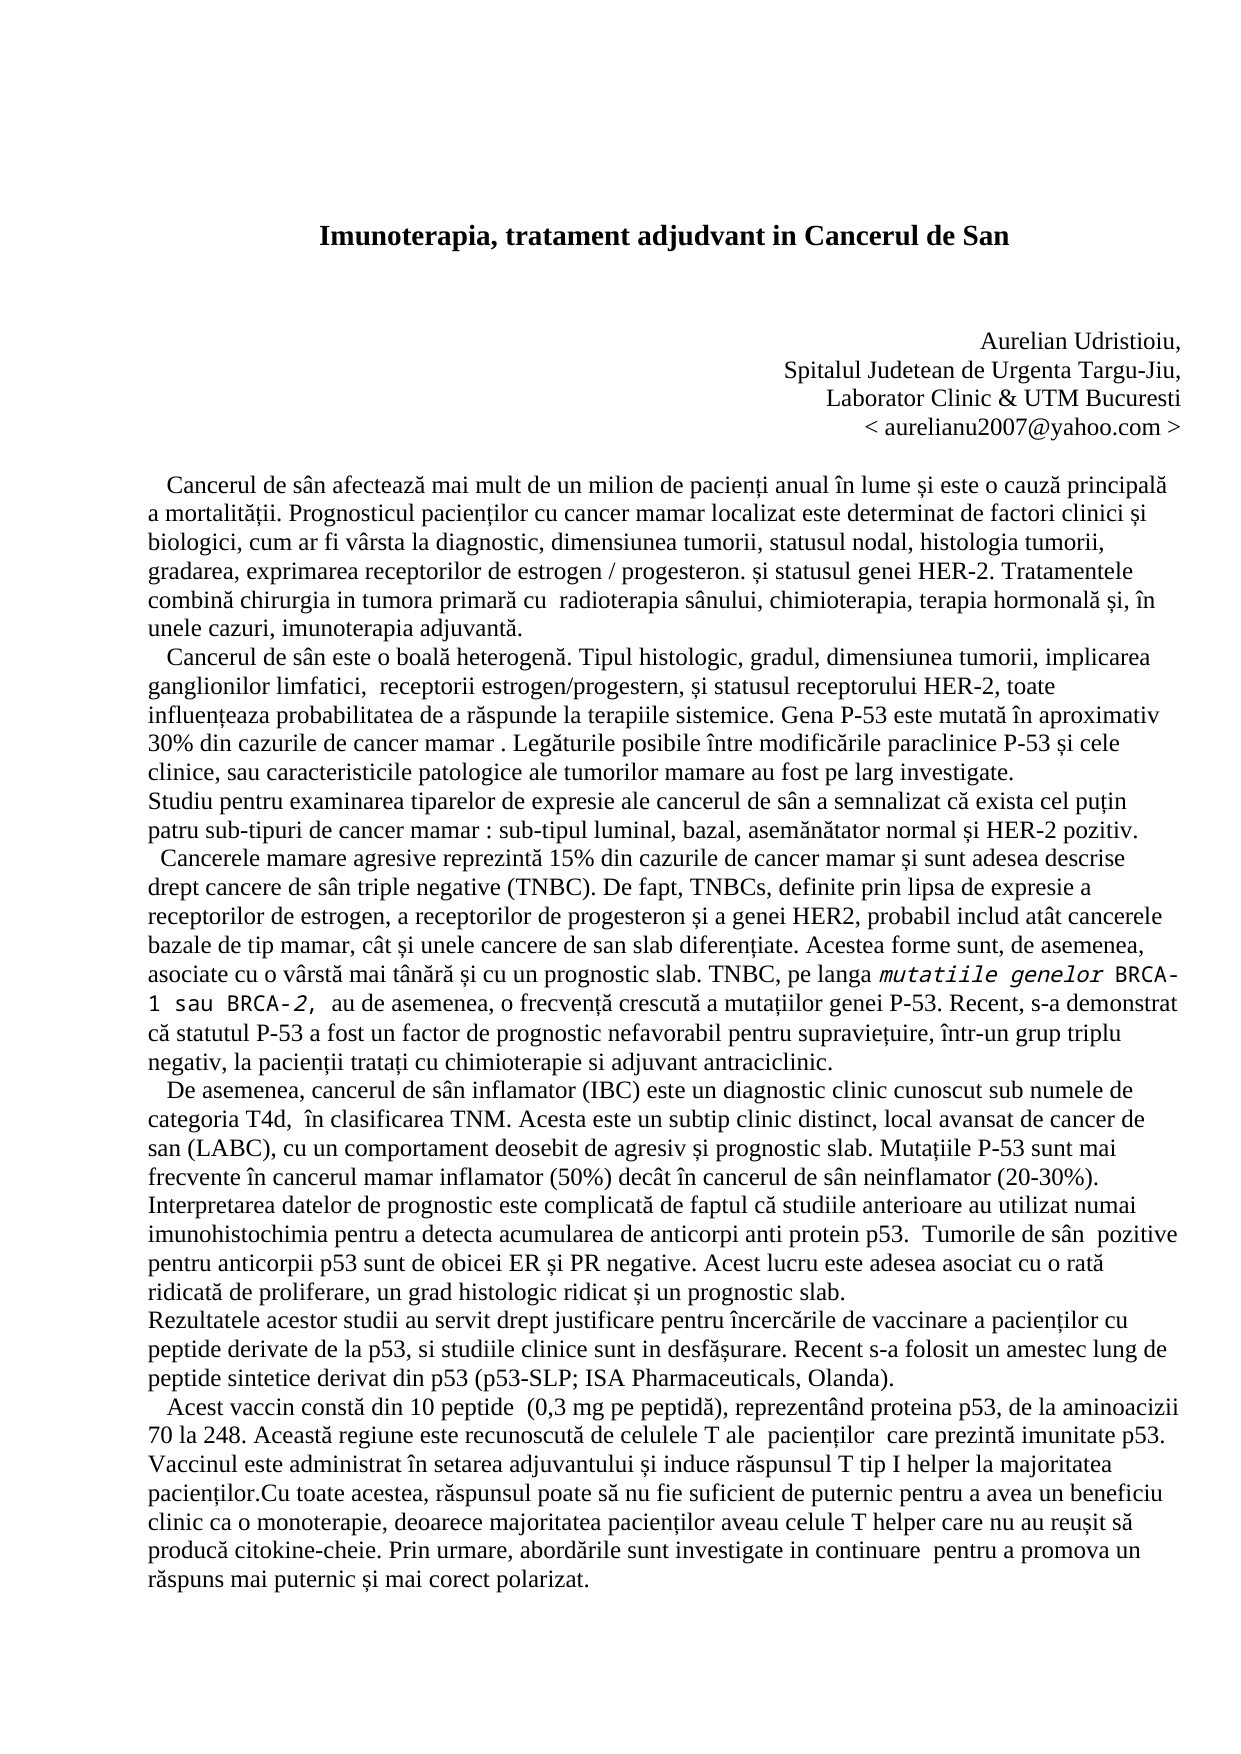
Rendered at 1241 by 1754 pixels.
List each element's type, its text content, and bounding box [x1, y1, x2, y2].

text De asemenea, cancerul de sân inflamator (IBC) este un diagnostic clinic cunoscut sub numele de categoria T4d, în clasificarea TNM. Acesta este un subtip clinic distinct, local avansat de cancer de san (LABC), cu un comportament deosebit de agresiv și prognostic slab. Mutațiile P-53 sunt mai frecvente în cancerul mamar inflamator (50%) decât în cancerul de sân neinflamator (20-30%). Interpretarea datelor de prognostic este complicată de faptul că studiile anterioare au utilizat numai imunohistochimia pentru a detecta acumularea de anticorpi anti protein p53. Tumorile de sân pozitive pentru anticorpii p53 sunt de obicei ER și PR negative. Acest lucru este adesea asociat cu o rată ridicată de proliferare, un grad histologic ridicat și un prognostic slab. [148, 1076, 1181, 1306]
text Aurelian Udristioiu, [148, 326, 1181, 355]
text Spitalul Judetean de Urgenta Targu-Jiu, [148, 355, 1181, 383]
text Cancerul de sân afectează mai mult de un milion de pacienți anual în lume și este o cauză principală a mortalității. Prognosticul pacienților cu cancer mamar localizat este determinat de factori clinici și biologici, cum ar fi vârsta la diagnostic, dimensiunea tumorii, statusul nodal, histologia tumorii, gradarea, exprimarea receptorilor de estrogen / progesteron. și statusul genei HER-2. Tratamentele combină chirurgia in tumora primară cu radioterapia sânului, chimioterapia, terapia hormonală și, în unele cazuri, imunoterapia adjuvantă. [148, 470, 1181, 642]
text < aurelianu2007@yahoo.com > [148, 412, 1181, 441]
text Imunoterapia, tratament adjudvant in Cancerul de San [148, 218, 1181, 252]
text Cancerele mamare agresive reprezintă 15% din cazurile de cancer mamar și sunt adesea descrise drept cancere de sân triple negative (TNBC). De fapt, TNBCs, definite prin lipsa de expresie a receptorilor de estrogen, a receptorilor de progesteron și a genei HER2, probabil includ atât cancerele bazale de tip mamar, cât și unele cancere de san slab diferențiate. Acestea forme sunt, de asemenea, asociate cu o vârstă mai tânără și cu un prognostic slab. TNBC, pe langa mutatiile genelor BRCA-1 sau BRCA-2, au de asemenea, o frecvență crescută a mutațiilor genei P-53. Recent, s-a demonstrat că statutul P-53 a fost un factor de prognostic nefavorabil pentru supraviețuire, într-un grup triplu negativ, la pacienții tratați cu chimioterapie si adjuvant antraciclinic. [148, 843, 1181, 1076]
text Cancerul de sân este o boală heterogenă. Tipul histologic, gradul, dimensiunea tumorii, implicarea ganglionilor limfatici, receptorii estrogen/progestern, și statusul receptorului HER-2, toate influențeaza probabilitatea de a răspunde la terapiile sistemice. Gena P-53 este mutată în aproximativ 30% din cazurile de cancer mamar . Legăturile posibile între modificările paraclinice P-53 și cele clinice, sau caracteristicile patologice ale tumorilor mamare au fost pe larg investigate. [148, 642, 1181, 786]
text Acest vaccin constă din 10 peptide (0,3 mg pe peptidă), reprezentând proteina p53, de la aminoacizii 70 la 248. Această regiune este recunoscută de celulele T ale pacienților care prezintă imunitate p53. Vaccinul este administrat în setarea adjuvantului și induce răspunsul T tip I helper la majoritatea pacienților.Cu toate acestea, răspunsul poate să nu fie suficient de puternic pentru a avea un beneficiu clinic ca o monoterapie, deoarece majoritatea pacienților aveau celule T helper care nu au reușit să producă citokine-cheie. Prin urmare, abordările sunt investigate in continuare pentru a promova un răspuns mai puternic și mai corect polarizat. [148, 1392, 1181, 1593]
text Laborator Clinic & UTM Bucuresti [148, 383, 1181, 412]
text Rezultatele acestor studii au servit drept justificare pentru încercările de vaccinare a pacienților cu peptide derivate de la p53, si studiile clinice sunt in desfășurare. Recent s-a folosit un amestec lung de peptide sintetice derivat din p53 (p53-SLP; ISA Pharmaceuticals, Olanda). [148, 1306, 1181, 1392]
text Studiu pentru examinarea tiparelor de expresie ale cancerul de sân a semnalizat că exista cel puțin patru sub-tipuri de cancer mamar : sub-tipul luminal, bazal, asemănătator normal și HER-2 pozitiv. [148, 786, 1181, 843]
